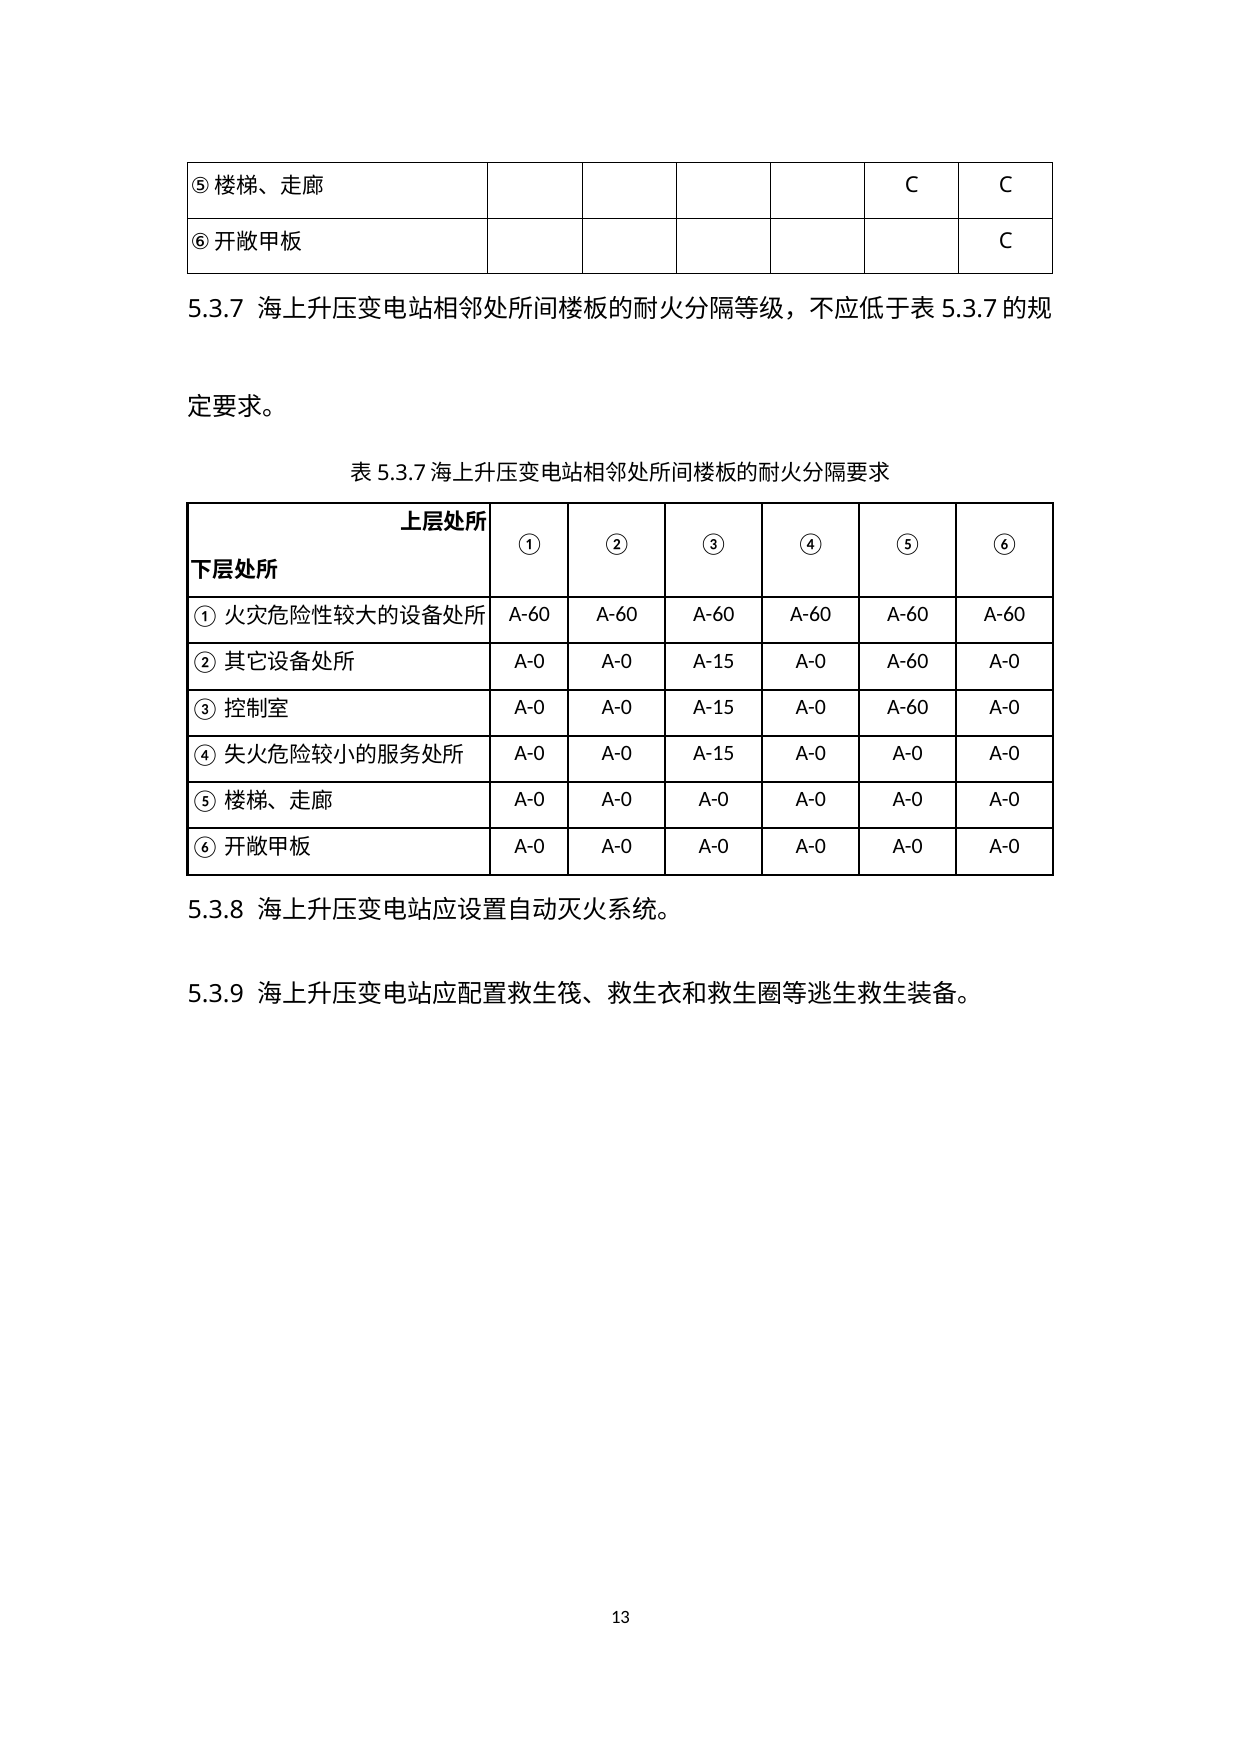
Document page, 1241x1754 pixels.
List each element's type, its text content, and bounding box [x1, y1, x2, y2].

table_cell A-0 [491, 691, 567, 735]
table_cell [771, 163, 864, 217]
table_cell A-60 [491, 598, 567, 642]
table_cell A-0 [763, 737, 858, 781]
table_cell ④失火危险较小的服务处所 [189, 737, 489, 781]
table_cell A-0 [491, 737, 567, 781]
table_cell A-0 [491, 829, 567, 873]
table_cell A-15 [666, 644, 761, 688]
table_cell [677, 163, 770, 217]
table_cell A-0 [957, 829, 1052, 873]
table_cell A-15 [666, 691, 761, 735]
table_cell A-0 [860, 737, 955, 781]
table_header 上层处所 下层处所 [189, 504, 489, 596]
table_cell C [959, 163, 1052, 217]
table_cell A-0 [569, 737, 664, 781]
table_cell [583, 219, 676, 273]
table_cell ①火灾危险性较大的设备处所 [189, 598, 489, 642]
text 5.3.8 海上升压变电站应设置自动灭火系统。 [187, 876, 1053, 941]
table_cell A-0 [957, 783, 1052, 827]
table_cell A-0 [957, 691, 1052, 735]
table_cell [488, 219, 582, 273]
table_cell ⑤楼梯、走廊 [188, 163, 487, 217]
table_cell A-0 [763, 783, 858, 827]
table_cell A-0 [569, 644, 664, 688]
table_cell A-0 [569, 829, 664, 873]
table_cell A-0 [763, 691, 858, 735]
table_header ⑥ [957, 504, 1052, 596]
table_cell A-60 [763, 598, 858, 642]
table_header ② [569, 504, 664, 596]
table_cell A-0 [666, 829, 761, 873]
table_cell [771, 219, 864, 273]
text 5.3.7 海上升压变电站相邻处所间楼板的耐火分隔等级，不应低于表5.3.7的规定要求。 [187, 274, 1053, 437]
table_cell A-60 [666, 598, 761, 642]
table_cell A-60 [860, 644, 955, 688]
table_cell A-60 [957, 598, 1052, 642]
table_cell A-0 [569, 783, 664, 827]
table_cell A-60 [860, 598, 955, 642]
table_cell [677, 219, 770, 273]
table_cell A-15 [666, 737, 761, 781]
table_cell A-0 [957, 737, 1052, 781]
table_cell [865, 219, 958, 273]
table_cell A-60 [569, 598, 664, 642]
table_cell A-0 [491, 783, 567, 827]
table_cell A-0 [763, 644, 858, 688]
table_cell ⑤楼梯、走廊 [189, 783, 489, 827]
table_header ④ [763, 504, 858, 596]
table_cell A-0 [569, 691, 664, 735]
table_cell A-0 [860, 829, 955, 873]
table_cell [488, 163, 582, 217]
text 5.3.9 海上升压变电站应配置救生筏、救生衣和救生圈等逃生救生装备。 [187, 959, 1053, 1024]
table_cell ⑥开敞甲板 [189, 829, 489, 873]
table_header ① [491, 504, 567, 596]
table_header ⑤ [860, 504, 955, 596]
table_cell A-60 [860, 691, 955, 735]
table_cell A-0 [957, 644, 1052, 688]
table_cell C [959, 219, 1052, 273]
table_cell ⑥开敞甲板 [188, 219, 487, 273]
table_cell A-0 [763, 829, 858, 873]
table_cell A-0 [860, 783, 955, 827]
table_cell [583, 163, 676, 217]
table_cell C [865, 163, 958, 217]
table_cell A-0 [491, 644, 567, 688]
text 表5.3.7海上升压变电站相邻处所间楼板的耐火分隔要求 [187, 455, 1053, 486]
table_cell A-0 [666, 783, 761, 827]
table_cell ③控制室 [189, 691, 489, 735]
table_header ③ [666, 504, 761, 596]
table_cell ②其它设备处所 [189, 644, 489, 688]
